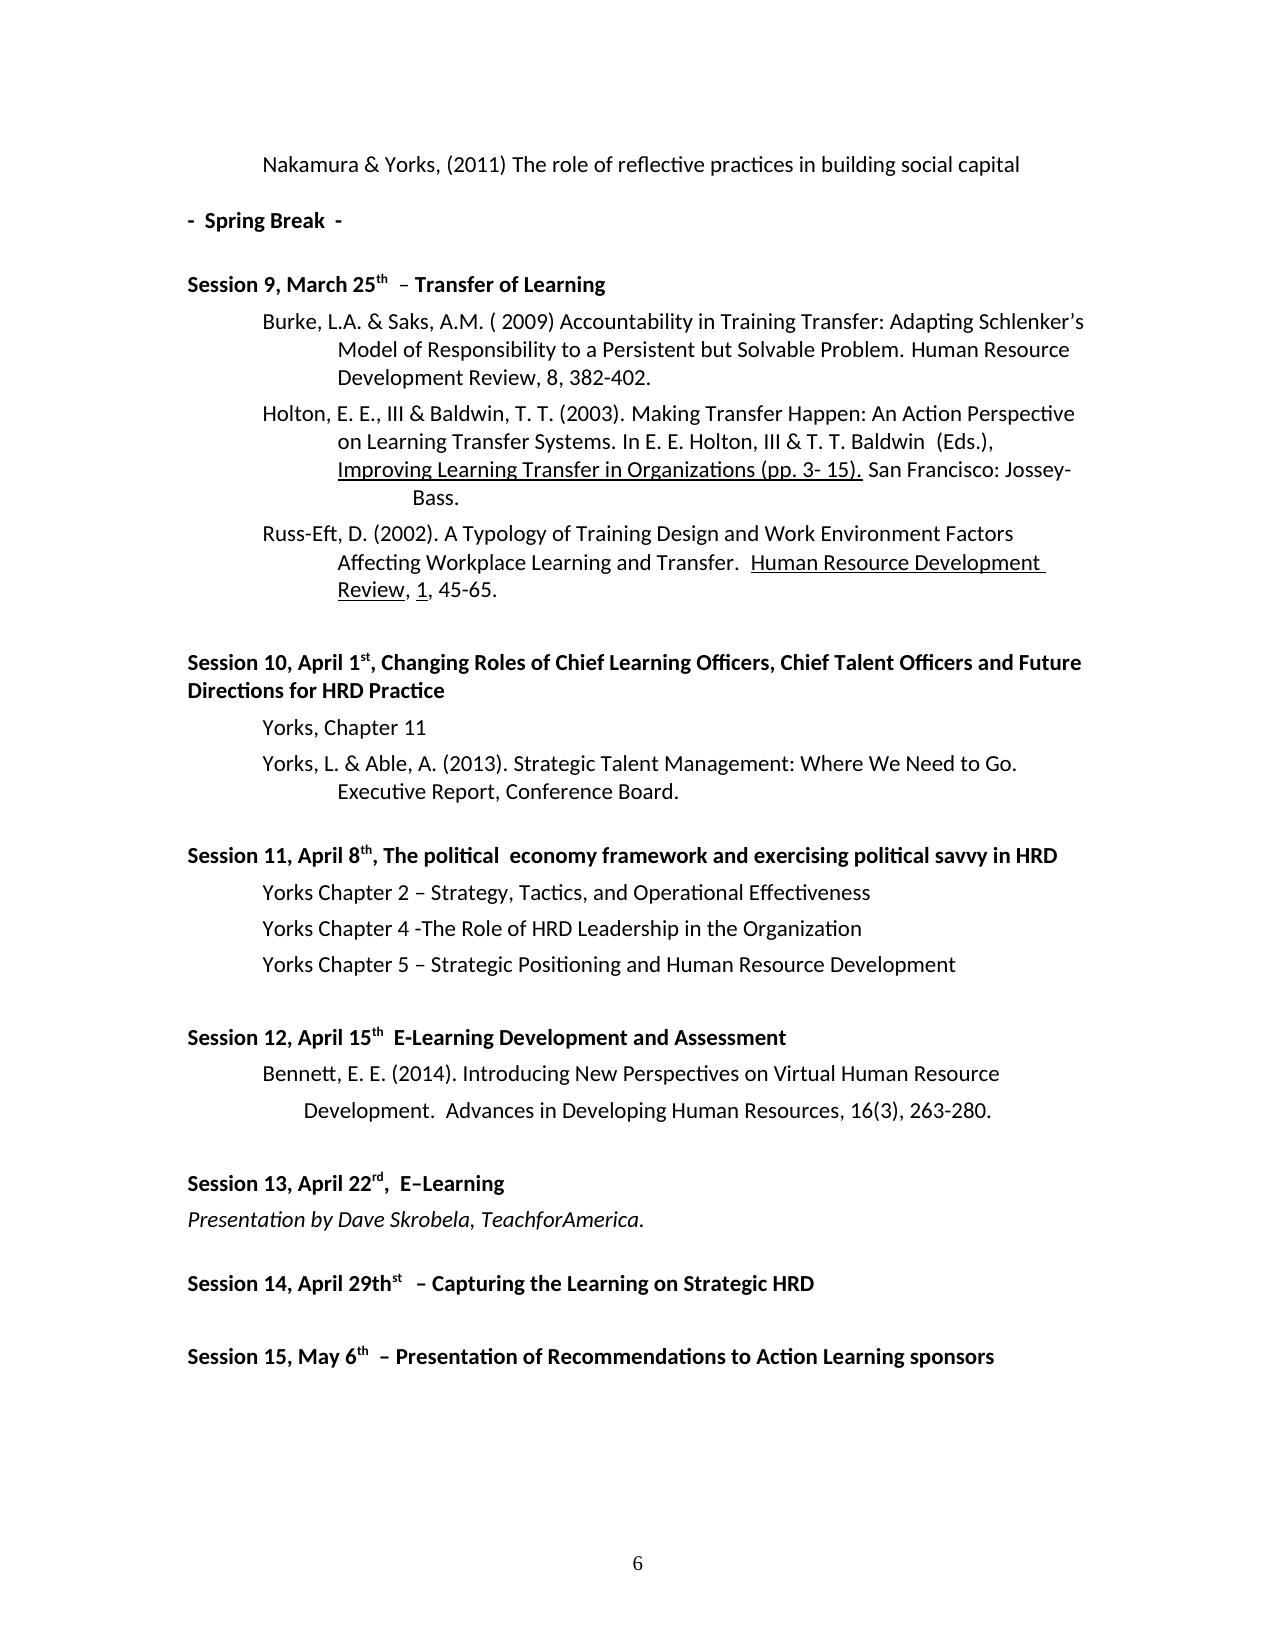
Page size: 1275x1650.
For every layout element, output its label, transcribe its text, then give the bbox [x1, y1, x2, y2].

text Yorks Chapter 5 – Strategic Positioning and Human Resource Development [262, 951, 1087, 978]
text Development. Advances in Developing Human Resources, 16(3), 263-280. [187, 1096, 1087, 1124]
text Executive Report, Conference Board. [262, 777, 1087, 805]
text Yorks, Chapter 11 [262, 713, 1087, 741]
text Session 13, April 22rd, E–Learning [187, 1169, 1087, 1197]
text Nakamura & Yorks, (2011) The role of reflective practices in building social capital [262, 150, 1087, 178]
text Burke, L.A. & Saks, A.M. ( 2009) Accountability in Training Transfer: Adapting Schlenker’s Model of Responsibility to a Persistent but Solvable Problem. Human Resource Development Review, 8, 382-402. [262, 307, 1087, 391]
text Session 15, May 6th – Presentation of Recommendations to Action Learning sponsors [187, 1342, 1087, 1370]
text Yorks, L. & Able, A. (2013). Strategic Talent Management: Where We Need to Go. [262, 749, 1087, 777]
text Session 10, April 1st, Changing Roles of Chief Learning Officers, Chief Talent Officers and Future Directions for HRD Practice [187, 648, 1087, 704]
text Session 11, April 8th, The political economy framework and exercising political savvy in HRD [187, 841, 1087, 869]
text Yorks Chapter 4 -The Role of HRD Leadership in the Organization [262, 914, 1087, 942]
text Session 9, March 25th – Transfer of Learning [187, 270, 1087, 298]
text Presentation by Dave Skrobela, TeachforAmerica. [187, 1205, 1087, 1233]
text Session 12, April 15th E-Learning Development and Assessment [187, 1023, 1087, 1051]
text Holton, E. E., III & Baldwin, T. T. (2003). Making Transfer Happen: An Action Perspective on Learning Transfer Systems. In E. E. Holton, III & T. T. Baldwin (Eds.), Improving Learning Transfer in Organizations (pp. 3- 15). San Francisco: Jossey- Bass. [262, 399, 1087, 511]
text - Spring Break - [187, 206, 1087, 234]
text Session 14, April 29thst – Capturing the Learning on Strategic HRD [187, 1269, 1087, 1297]
text Yorks Chapter 2 – Strategy, Tactics, and Operational Effectiveness [262, 878, 1087, 906]
text Russ-Eft, D. (2002). A Typology of Training Design and Work Environment Factors Affecting Workplace Learning and Transfer. Human Resource Development Review, 1, 45-65. [262, 519, 1087, 604]
text Bennett, E. E. (2014). Introducing New Perspectives on Virtual Human Resource [187, 1059, 1087, 1088]
